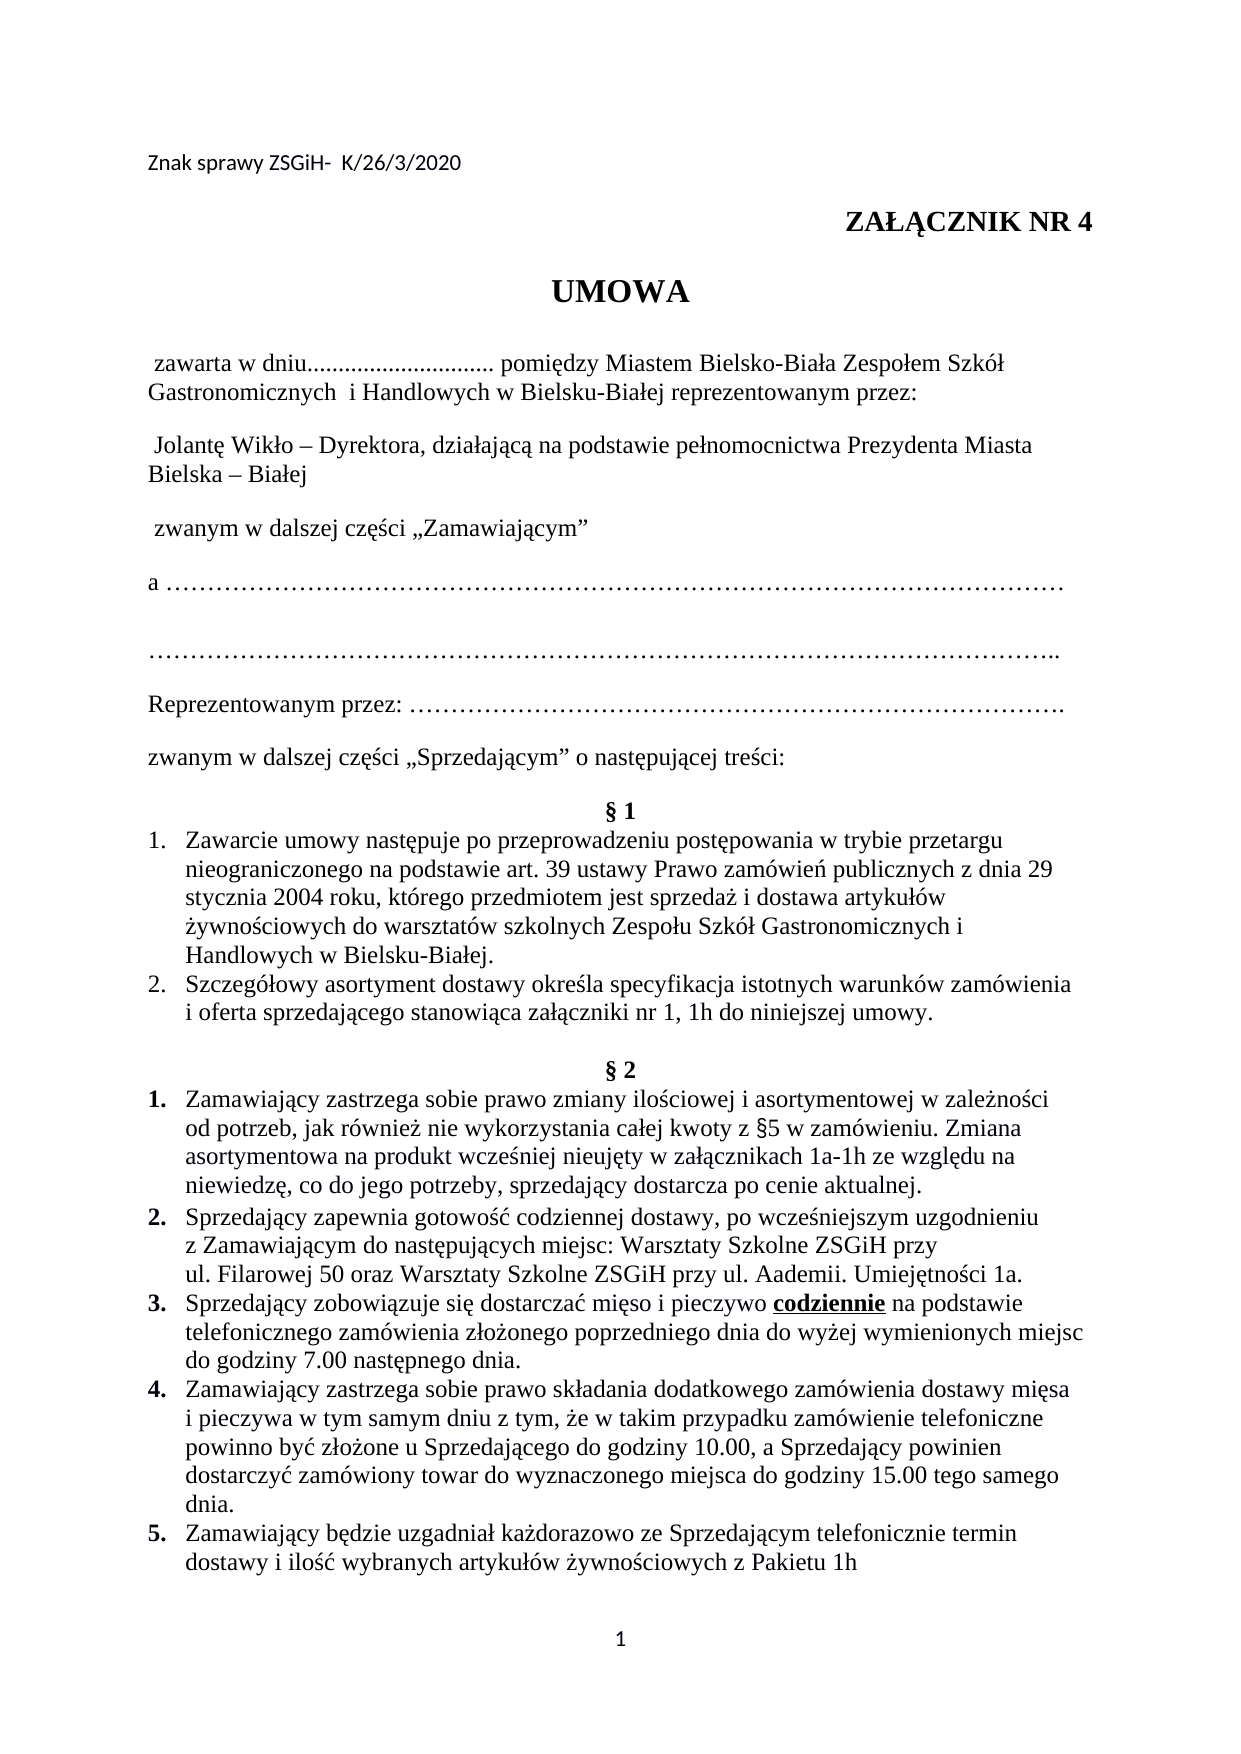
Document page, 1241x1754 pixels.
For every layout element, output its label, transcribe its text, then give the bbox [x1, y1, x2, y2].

text zawarta w dniu.............................. pomiędzy Miastem Bielsko-Biała Zespołem Szkół Gastronomicznych i Handlowych w Bielsku-Białej reprezentowanym przez: [148, 348, 1093, 406]
list Sprzedający zobowiązuje się dostarczać mięso i pieczywo codziennie na podstawie telefonicznego zamówienia złożonego poprzedniego dnia do wyżej wymienionych miejsc do godziny 7.00 następnego dnia. [148, 1288, 1093, 1374]
text zwanym w dalszej części „Sprzedającym” o następującej treści: [148, 742, 1093, 771]
list Zamawiający zastrzega sobie prawo składania dodatkowego zamówienia dostawy mięsa i pieczywa w tym samym dniu z tym, że w takim przypadku zamówienie telefoniczne powinno być złożone u Sprzedającego do godziny 10.00, a Sprzedający powinien dostarczyć zamówiony towar do wyznaczonego miejsca do godziny 15.00 tego samego dnia. [148, 1374, 1093, 1518]
text Znak sprawy ZSGiH- K/26/3/2020 [148, 148, 1093, 176]
text ZAŁĄCZNIK NR 4 [148, 204, 1093, 238]
text Jolantę Wikło – Dyrektora, działającą na podstawie pełnomocnictwa Prezydenta Miasta Bielska – Białej [148, 431, 1093, 488]
list Sprzedający zapewnia gotowość codziennej dostawy, po wcześniejszym uzgodnieniu z Zamawiającym do następujących miejsc: Warsztaty Szkolne ZSGiH przy ul. Filarowej 50 oraz Warsztaty Szkolne ZSGiH przy ul. Aademii. Umiejętności 1a. [148, 1202, 1093, 1288]
text zwanym w dalszej części „Zamawiającym” [148, 513, 1093, 542]
text ……………………………………………………………………………………………….. [148, 635, 1093, 664]
text § 2 [148, 1055, 1093, 1084]
text a ……………………………………………………………………………………………… [148, 567, 1093, 596]
list Zawarcie umowy następuje po przeprowadzeniu postępowania w trybie przetargu nieograniczonego na podstawie art. 39 ustawy Prawo zamówień publicznych z dnia 29 stycznia 2004 roku, którego przedmiotem jest sprzedaż i dostawa artykułów żywnościowych do warsztatów szkolnych Zespołu Szkół Gastronomicznych i Handlowych w Bielsku-Białej. [148, 825, 1093, 969]
list Zamawiający zastrzega sobie prawo zmiany ilościowej i asortymentowej w zależności od potrzeb, jak również nie wykorzystania całej kwoty z §5 w zamówieniu. Zmiana asortymentowa na produkt wcześniej nieujęty w załącznikach 1a-1h ze względu na niewiedzę, co do jego potrzeby, sprzedający dostarcza po cenie aktualnej. [148, 1084, 1093, 1199]
list Zamawiający będzie uzgadniał każdorazowo ze Sprzedającym telefonicznie termin dostawy i ilość wybranych artykułów żywnościowych z Pakietu 1h [148, 1518, 1093, 1575]
text § 1 [148, 796, 1093, 825]
text Reprezentowanym przez: ……………………………………………………………………. [148, 689, 1093, 717]
list Szczegółowy asortyment dostawy określa specyfikacja istotnych warunków zamówienia i oferta sprzedającego stanowiąca załączniki nr 1, 1h do niniejszej umowy. [148, 969, 1093, 1026]
text UMOWA [148, 271, 1093, 310]
